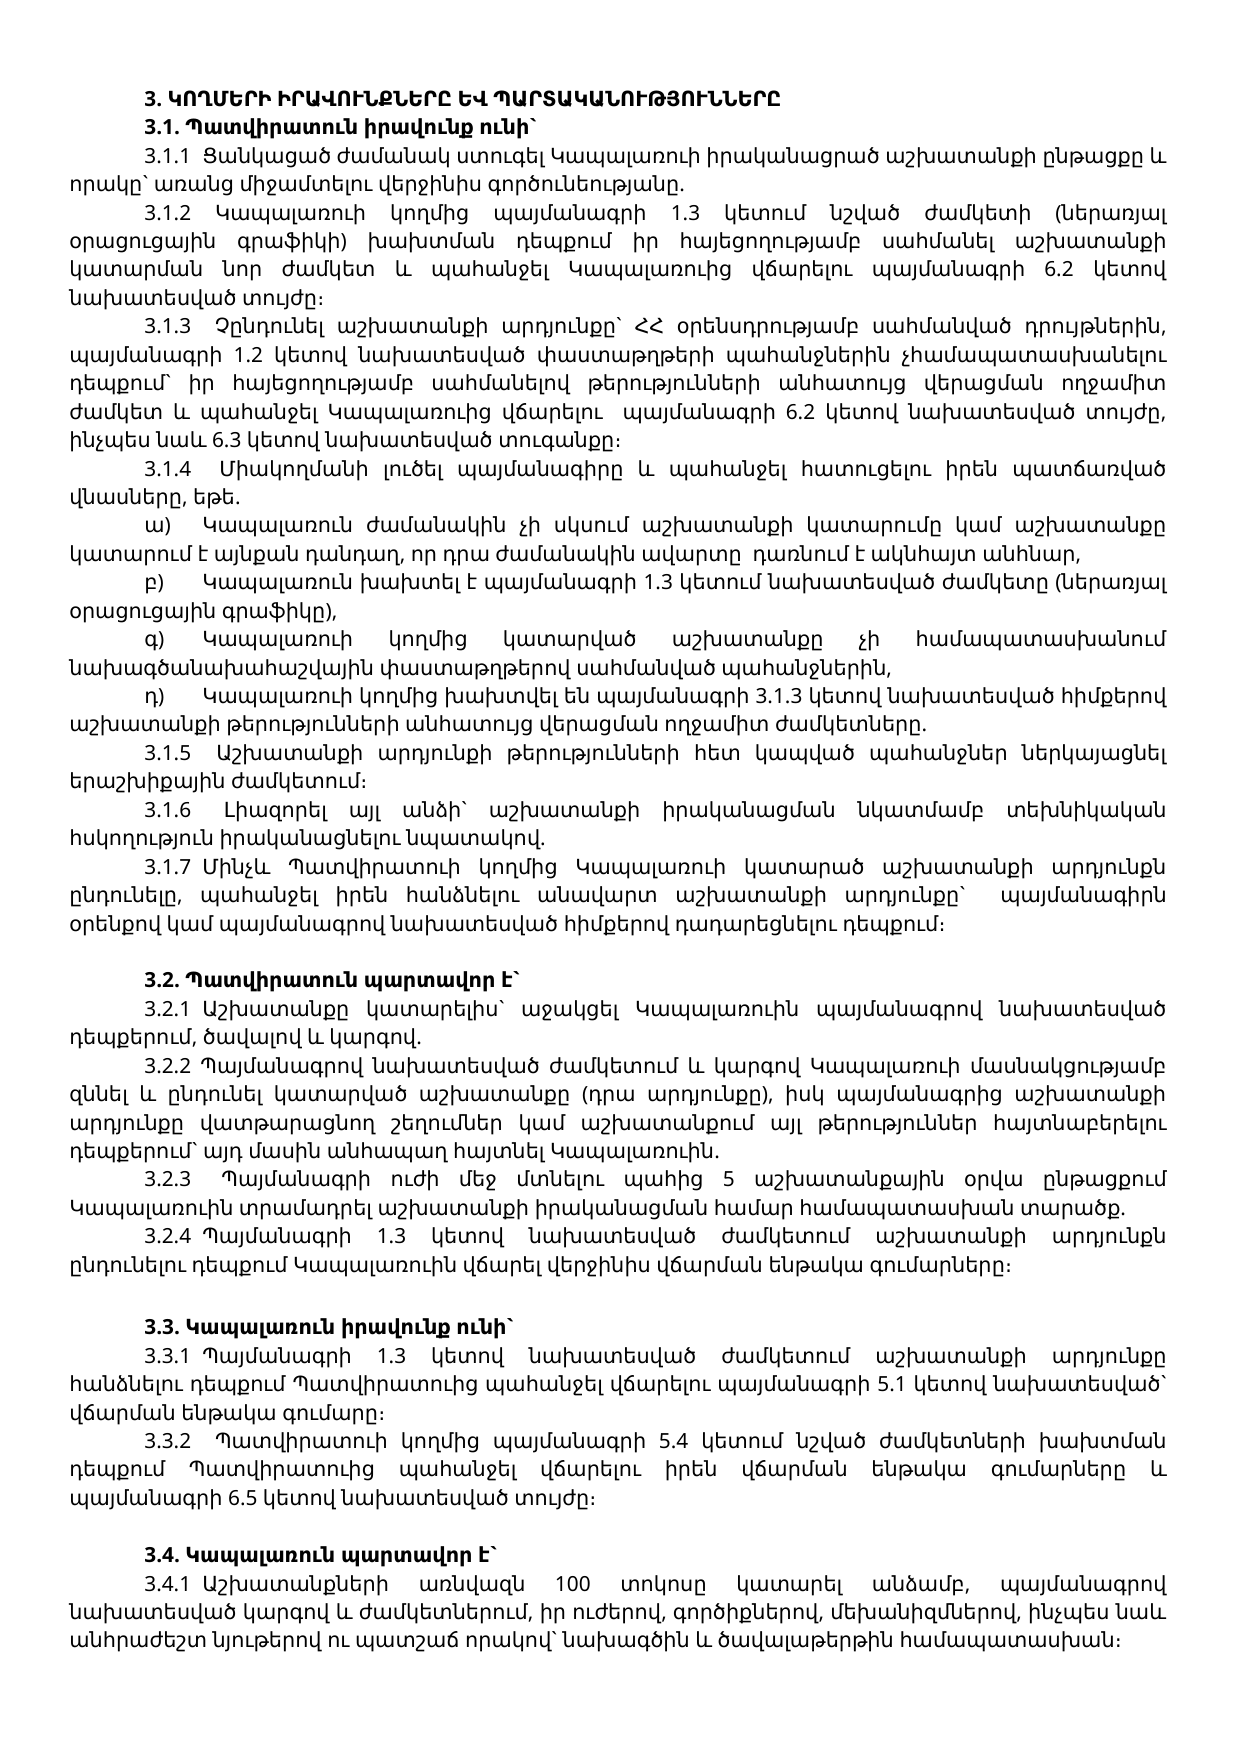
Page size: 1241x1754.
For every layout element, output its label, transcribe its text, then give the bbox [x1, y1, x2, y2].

text բ) Կապալառուն խախտել է պայմանագրի 1.3 կետում նախատեսված ժամկետը (ներառյալ օրացուցային գրաֆիկը), [69, 567, 1167, 624]
text 3.3.2 Պատվիրատուի կողմից պայմանագրի 5.4 կետում նշված ժամկետների խախտման դեպքում Պատվիրատուից պահանջել վճարելու իրեն վճարման ենթակա գումարները և պայմանագրի 6.5 կետով նախատեսված տույժը։ [69, 1426, 1167, 1511]
text 3.1.2 Կապալառուի կողմից պայմանագրի 1.3 կետում նշված ժամկետի (ներառյալ օրացուցային գրաֆիկի) խախտման դեպքում իր հայեցողությամբ սահմանել աշխատանքի կատարման նոր ժամկետ և պահանջել Կապալառուից վճարելու պայմանագրի 6.2 կետով նախատեսված տույժը։ [69, 198, 1167, 311]
text գ) Կապալառուի կողմից կատարված աշխատանքը չի համապատասխանում նախագծանախահաշվային փաստաթղթերով սահմանված պահանջներին, [69, 624, 1167, 681]
text 3.1. Պատվիրատուն իրավունք ունի` [69, 112, 1167, 141]
text 3.1.7 Մինչև Պատվիրատուի կողմից Կապալառուի կատարած աշխատանքի արդյունքն ընդունելը, պահանջել իրեն հանձնելու անավարտ աշխատանքի արդյունքը` պայմանագիրն օրենքով կամ պայմանագրով նախատեսված հիմքերով դադարեցնելու դեպքում։ [69, 852, 1167, 937]
text 3.4.1 Աշխատանքների առնվազն 100 տոկոսը կատարել անձամբ, պայմանագրով նախատեսված կարգով և ժամկետներում, իր ուժերով, գործիքներով, մեխանիզմներով, ինչպես նաև անհրաժեշտ նյութերով ու պատշաճ որակով` նախագծին և ծավալաթերթին համապատասխան։ [69, 1569, 1167, 1654]
text 3. ԿՈՂՄԵՐԻ ԻՐԱՎՈՒՆՔՆԵՐԸ ԵՎ ՊԱՐՏԱԿԱՆՈՒԹՅՈՒՆՆԵՐԸ [69, 84, 1167, 112]
text ա) Կապալառուն ժամանակին չի սկսում աշխատանքի կատարումը կամ աշխատանքը կատարում է այնքան դանդաղ, որ դրա ժամանակին ավարտը դառնում է ակնհայտ անհնար, [69, 511, 1167, 567]
text 3.1.6 Լիազորել այլ անձի` աշխատանքի իրականացման նկատմամբ տեխնիկական հսկողություն իրականացնելու նպատակով. [69, 795, 1167, 852]
text 3.4. Կապալառուն պարտավոր է` [69, 1540, 1167, 1569]
text 3.1.4 Միակողմանի լուծել պայմանագիրը և պահանջել հատուցելու իրեն պատճառված վնասները, եթե. [69, 454, 1167, 511]
text 3.3. Կապալառուն իրավունք ունի` [69, 1312, 1167, 1341]
text 3.2.2 Պայմանագրով նախատեսված ժամկետում և կարգով Կապալառուի մասնակցությամբ զննել և ընդունել կատարված աշխատանքը (դրա արդյունքը), իսկ պայմանագրից աշխատանքի արդյունքը վատթարացնող շեղումներ կամ աշխատանքում այլ թերություններ հայտնաբերելու դեպքերում` այդ մասին անհապաղ հայտնել Կապալառուին. [69, 1051, 1167, 1164]
text 3.2.1 Աշխատանքը կատարելիս` աջակցել Կապալառուին պայմանագրով նախատեսված դեպքերում, ծավալով և կարգով. [69, 994, 1167, 1051]
text 3.1.3 Չընդունել աշխատանքի արդյունքը` ՀՀ օրենսդրությամբ սահմանված դրույթներին, պայմանագրի 1.2 կետով նախատեսված փաստաթղթերի պահանջներին չհամապատասխանելու դեպքում` իր հայեցողությամբ սահմանելով թերությունների անհատույց վերացման ողջամիտ ժամկետ և պահանջել Կապալառուից վճարելու պայմանագրի 6.2 կետով նախատեսված տույժը, ինչպես նաև 6.3 կետով նախատեսված տուգանքը։ [69, 311, 1167, 454]
text դ) Կապալառուի կողմից խախտվել են պայմանագրի 3.1.3 կետով նախատեսված հիմքերով աշխատանքի թերությունների անհատույց վերացման ողջամիտ ժամկետները. [69, 681, 1167, 738]
text 3.2.3 Պայմանագրի ուժի մեջ մտնելու պահից 5 աշխատանքային օրվա ընթացքում Կապալառուին տրամադրել աշխատանքի իրականացման համար համապատասխան տարածք. [69, 1164, 1167, 1221]
text 3.2. Պատվիրատուն պարտավոր է` [69, 966, 1167, 994]
text 3.2.4 Պայմանագրի 1.3 կետով նախատեսված ժամկետում աշխատանքի արդյունքն ընդունելու դեպքում Կապալառուին վճարել վերջինիս վճարման ենթակա գումարները։ [69, 1221, 1167, 1278]
text 3.1.1 Ցանկացած ժամանակ ստուգել Կապալառուի իրականացրած աշխատանքի ընթացքը և որակը` առանց միջամտելու վերջինիս գործունեությանը. [69, 141, 1167, 198]
text 3.3.1 Պայմանագրի 1.3 կետով նախատեսված ժամկետում աշխատանքի արդյունքը հանձնելու դեպքում Պատվիրատուից պահանջել վճարելու պայմանագրի 5.1 կետով նախատեսված` վճարման ենթակա գումարը։ [69, 1341, 1167, 1426]
text 3.1.5 Աշխատանքի արդյունքի թերությունների հետ կապված պահանջներ ներկայացնել երաշխիքային ժամկետում։ [69, 738, 1167, 795]
